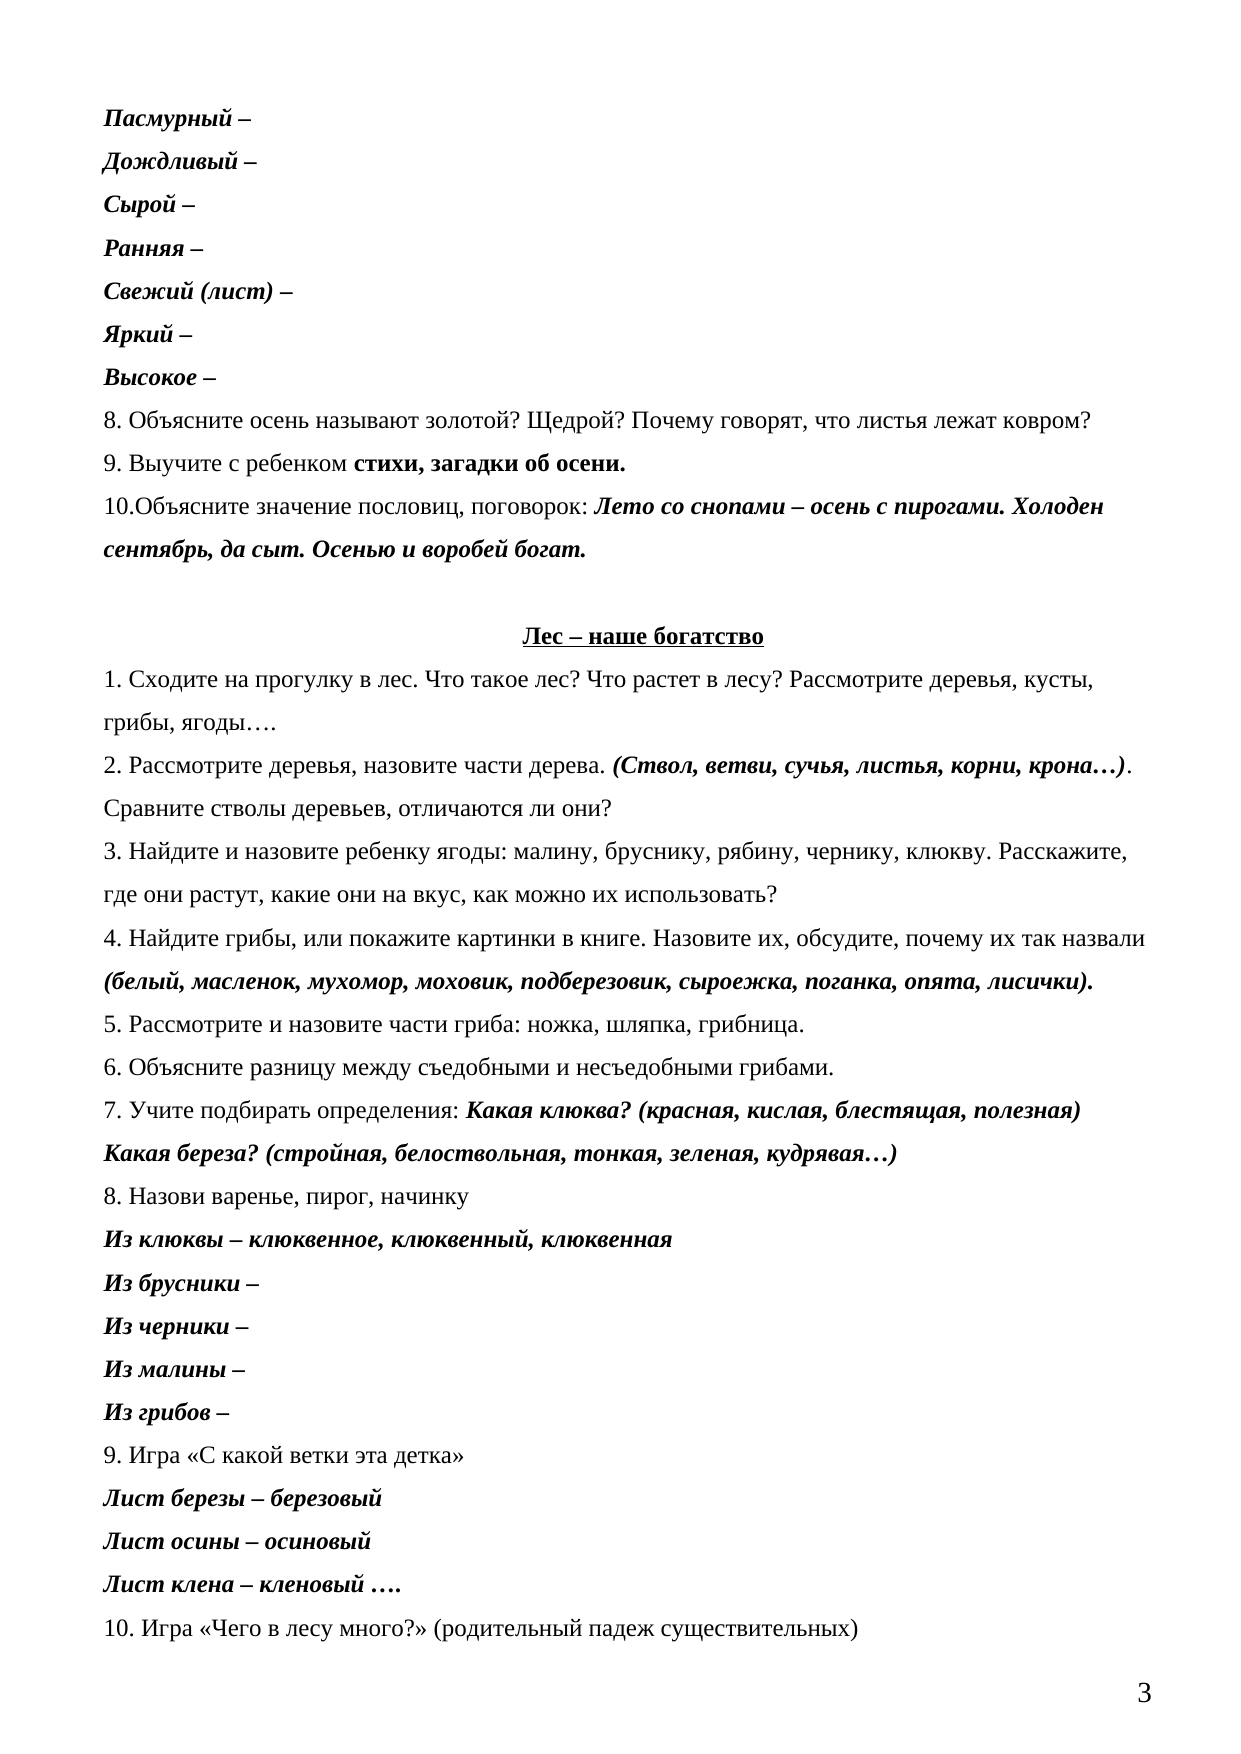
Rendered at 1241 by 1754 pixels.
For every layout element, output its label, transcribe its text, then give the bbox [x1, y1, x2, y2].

text Лес – наше богатство [103, 621, 1152, 649]
text 8. Объясните осень называют золотой? Щедрой? Почему говорят, что листья лежат ковром? 9. Выучите с ребенком стихи, загадки об осени. [103, 405, 1152, 477]
text 10.Объясните значение пословиц, поговорок: Лето со снопами – осень с пирогами. Холоден сентябрь, да сыт. Осенью и воробей богат. [103, 491, 1152, 563]
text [103, 103, 1152, 391]
text 1. Сходите на прогулку в лес. Что такое лес? Что растет в лесу? Рассмотрите деревья, кусты, грибы, ягоды…. 2. Рассмотрите деревья, назовите части дерева. (Ствол, ветви, сучья, листья, корни, крона…). Сравните стволы деревьев, отличаются ли они? 3. Найдите и назовите ребенку ягоды: малину, бруснику, рябину, чернику, клюкву. Расскажите, где они растут, какие они на вкус, как можно их использовать? 4. Найдите грибы, или покажите картинки в книге. Назовите их, обсудите, почему их так назвали (белый, масленок, мухомор, моховик, подберезовик, сыроежка, поганка, опята, лисички). 5. Рассмотрите и назовите части гриба: ножка, шляпка, грибница. 6. Объясните разницу между съедобными и несъедобными грибами. 7. Учите подбирать определения: Какая клюква? (красная, кислая, блестящая, полезная) Какая береза? (стройная, белоствольная, тонкая, зеленая, кудрявая…) 8. Назови варенье, пирог, начинку Из клюквы – клюквенное, клюквенный, клюквенная Из брусники – Из черники – Из малины – Из грибов – [103, 664, 1152, 1426]
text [103, 1440, 1152, 1641]
